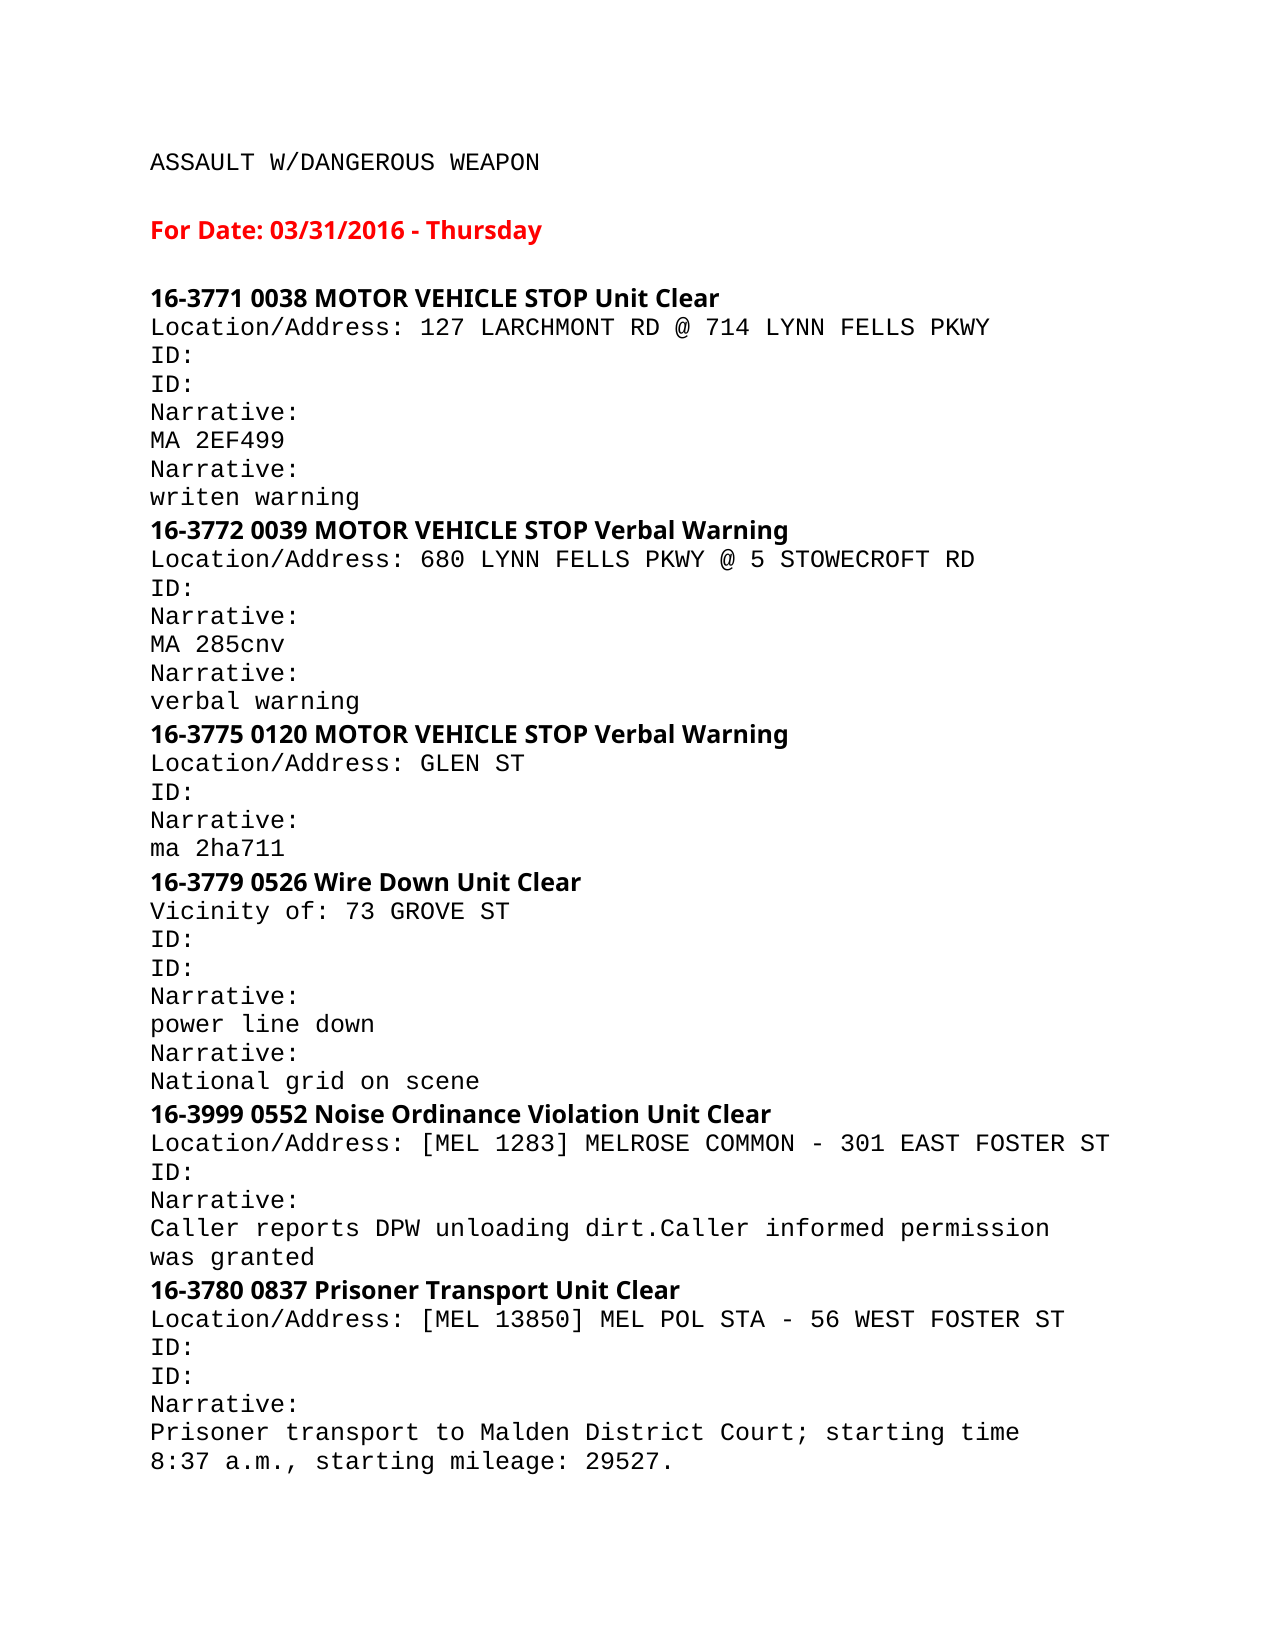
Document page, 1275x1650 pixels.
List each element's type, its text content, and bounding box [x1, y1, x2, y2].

text 16-3771 0038 MOTOR VEHICLE STOP Unit Clear [150, 281, 1125, 314]
text ID: [150, 343, 1125, 371]
text ASSAULT W/DANGEROUS WEAPON [150, 150, 1125, 178]
text 16-3779 0526 Wire Down Unit Clear [150, 864, 1125, 898]
text Narrative: [150, 1392, 1125, 1420]
text Narrative: [150, 1187, 1125, 1216]
text ID: [150, 955, 1125, 983]
text For Date: 03/31/2016 - Thursday [150, 212, 1125, 246]
text Location/Address: [MEL 1283] MELROSE COMMON - 301 EAST FOSTER ST [150, 1131, 1125, 1159]
text Narrative: [150, 399, 1125, 428]
text Narrative: [150, 456, 1125, 484]
text Vicinity of: 73 GROVE ST [150, 898, 1125, 927]
text 16-3999 0552 Noise Ordinance Violation Unit Clear [150, 1097, 1125, 1131]
text Narrative: [150, 604, 1125, 632]
text Narrative: [150, 1040, 1125, 1068]
text ID: [150, 779, 1125, 808]
text ID: [150, 1159, 1125, 1187]
text 16-3780 0837 Prisoner Transport Unit Clear [150, 1272, 1125, 1307]
text Narrative: [150, 983, 1125, 1012]
text Narrative: [150, 808, 1125, 836]
text ID: [150, 927, 1125, 955]
text ID: [150, 371, 1125, 399]
text verbal warning [150, 689, 1125, 717]
text Location/Address: 127 LARCHMONT RD @ 714 LYNN FELLS PKWY [150, 314, 1125, 343]
text National grid on scene [150, 1068, 1125, 1097]
text ID: [150, 575, 1125, 604]
text writen warning [150, 484, 1125, 513]
text Narrative: [150, 660, 1125, 689]
text 16-3775 0120 MOTOR VEHICLE STOP Verbal Warning [150, 717, 1125, 751]
text Location/Address: 680 LYNN FELLS PKWY @ 5 STOWECROFT RD [150, 547, 1125, 575]
text ID: [150, 1363, 1125, 1392]
text was granted [150, 1244, 1125, 1272]
text MA 2EF499 [150, 428, 1125, 456]
text Caller reports DPW unloading dirt.Caller informed permission [150, 1216, 1125, 1244]
text MA 285cnv [150, 632, 1125, 660]
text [150, 1307, 1125, 1335]
text power line down [150, 1012, 1125, 1040]
text 16-3772 0039 MOTOR VEHICLE STOP Verbal Warning [150, 513, 1125, 547]
text Location/Address: GLEN ST [150, 751, 1125, 779]
text ID: [150, 1335, 1125, 1363]
text ma 2ha711 [150, 836, 1125, 864]
text 8:37 a.m., starting mileage: 29527. [150, 1448, 1125, 1477]
text Prisoner transport to Malden District Court; starting time [150, 1420, 1125, 1448]
